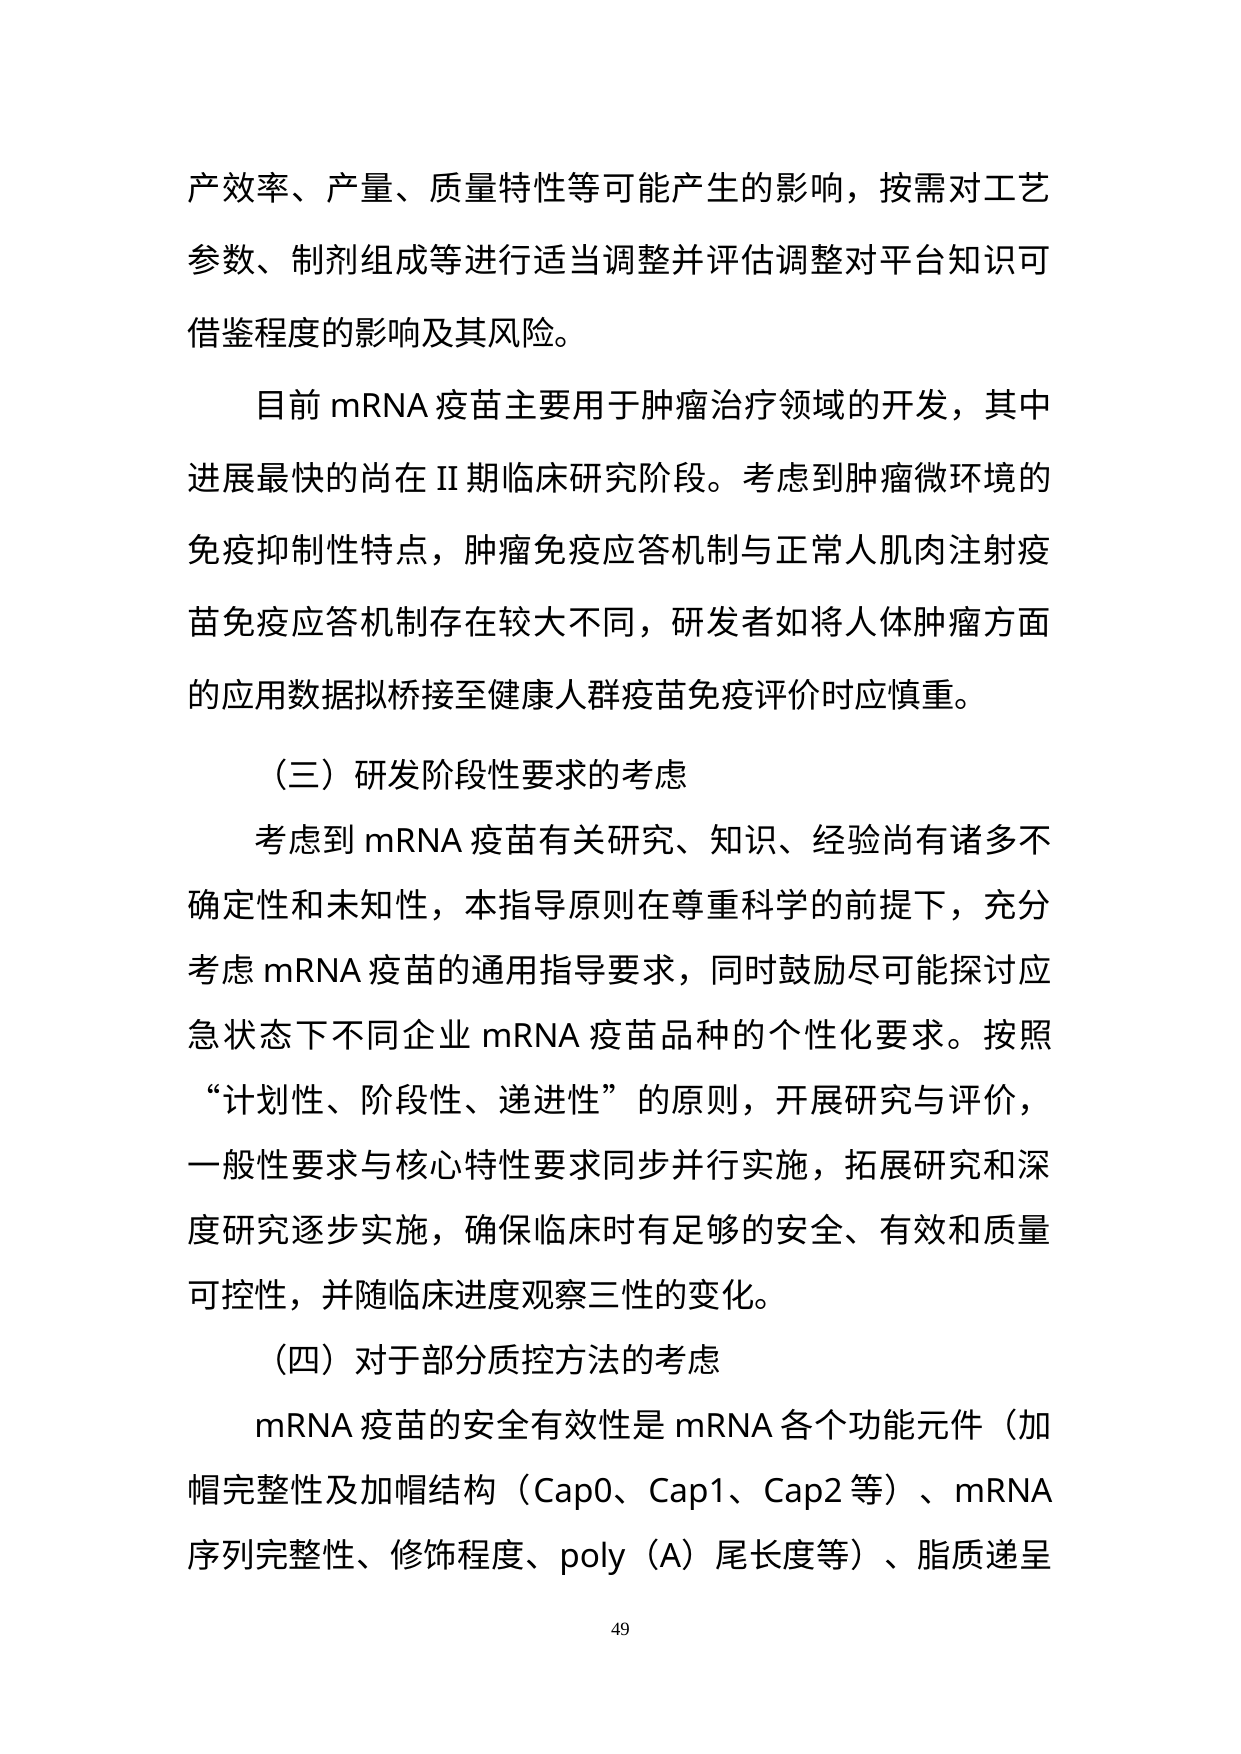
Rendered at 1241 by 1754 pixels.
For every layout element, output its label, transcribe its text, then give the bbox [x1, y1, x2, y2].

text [187, 1391, 1053, 1586]
text 目前mRNA疫苗主要用于肿瘤治疗领域的开发，其中进展最快的尚在II期临床研究阶段。考虑到肿瘤微环境的免疫抑制性特点，肿瘤免疫应答机制与正常人肌肉注射疫苗免疫应答机制存在较大不同，研发者如将人体肿瘤方面的应用数据拟桥接至健康人群疫苗免疫评价时应慎重。 [187, 379, 1053, 717]
text （三）研发阶段性要求的考虑 [187, 741, 1053, 806]
text （四）对于部分质控方法的考虑 [187, 1326, 1053, 1391]
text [187, 162, 1053, 355]
text 考虑到mRNA疫苗有关研究、知识、经验尚有诸多不确定性和未知性，本指导原则在尊重科学的前提下，充分考虑mRNA疫苗的通用指导要求，同时鼓励尽可能探讨应急状态下不同企业mRNA疫苗品种的个性化要求。按照“计划性、阶段性、递进性”的原则，开展研究与评价，一般性要求与核心特性要求同步并行实施，拓展研究和深度研究逐步实施，确保临床时有足够的安全、有效和质量可控性，并随临床进度观察三性的变化。 [187, 806, 1053, 1326]
